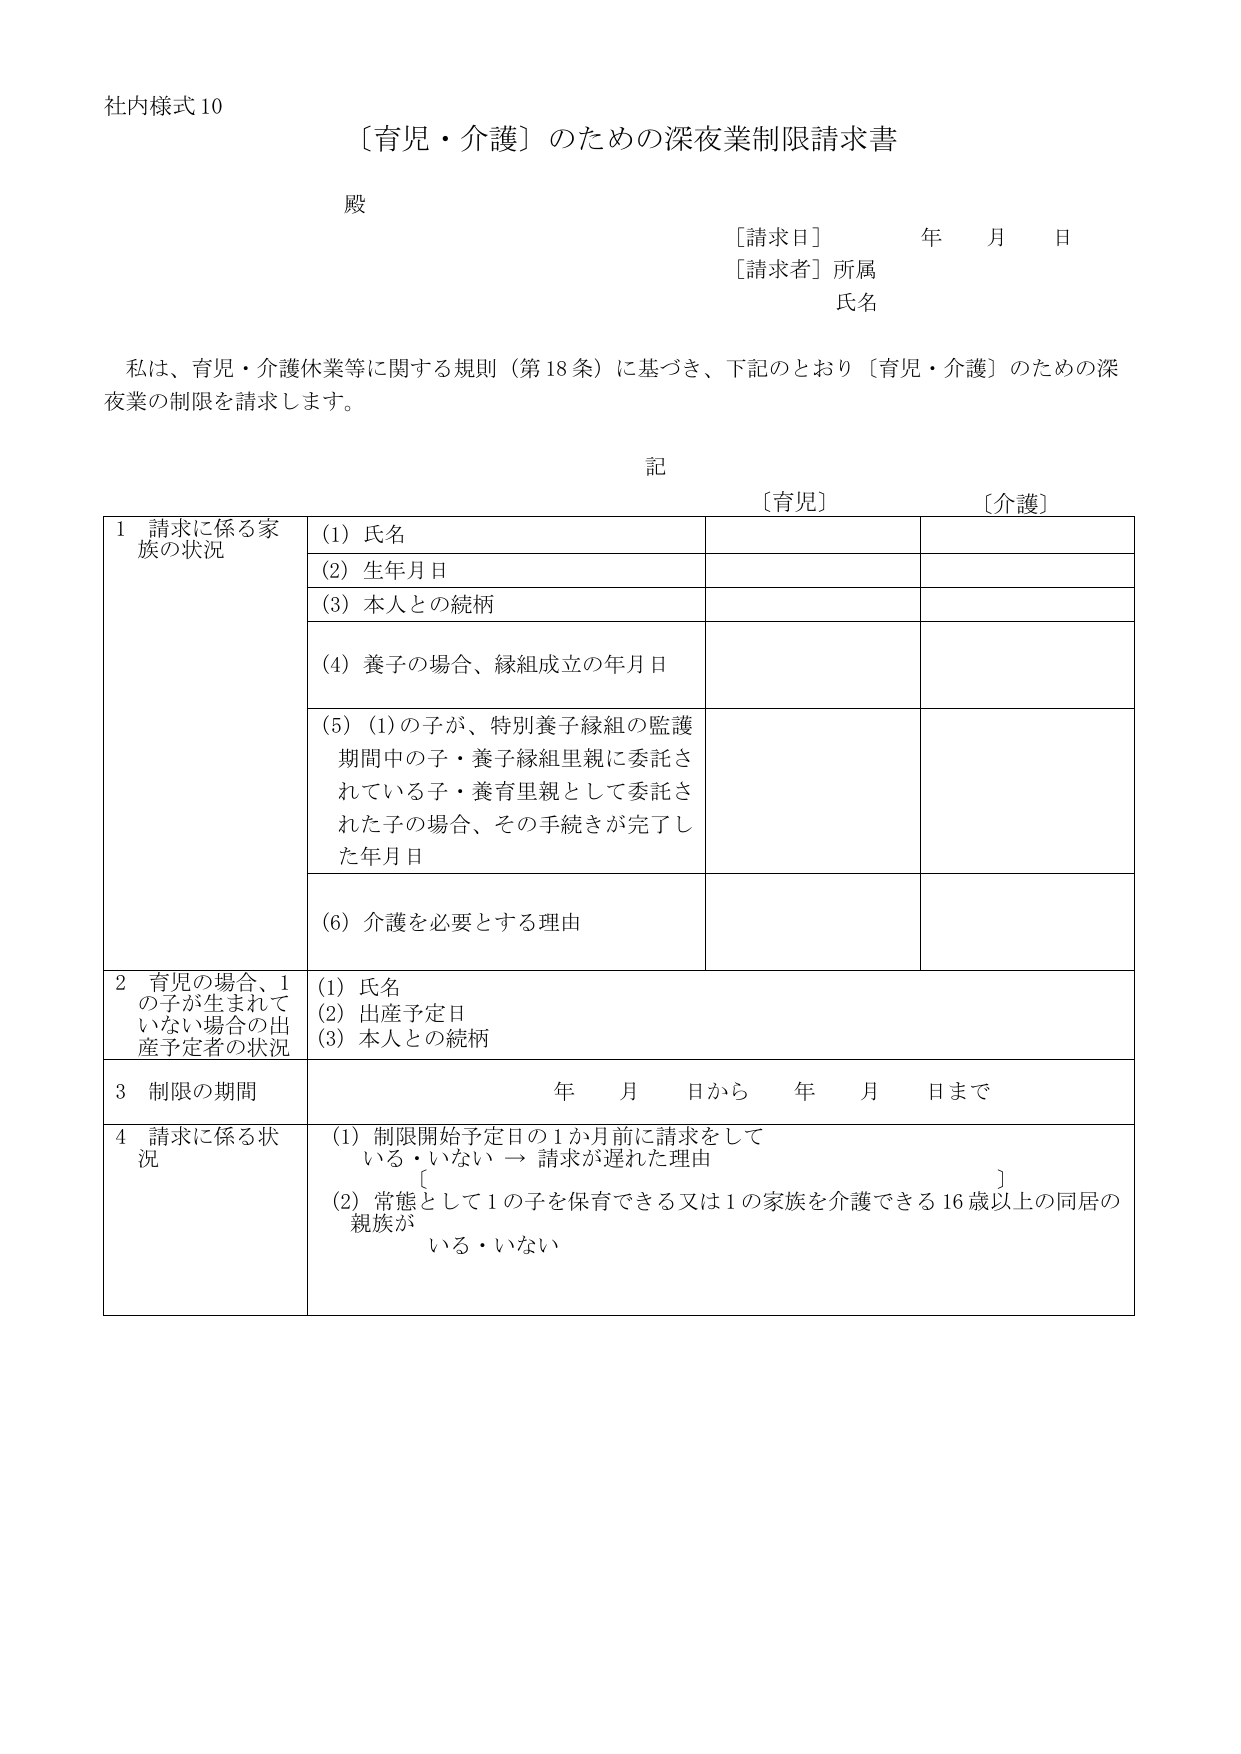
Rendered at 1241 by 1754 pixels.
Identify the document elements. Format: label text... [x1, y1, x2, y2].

text 〔育児・介護〕のための深夜業制限請求書 [103, 122, 1137, 155]
table_cell [921, 709, 1134, 873]
table_cell （6）介護を必要とする理由 [308, 874, 705, 970]
text 私は、育児・介護休業等に関する規則（第18条）に基づき、下記のとおり〔育児・介護〕のための深夜業の制限を請求します。 [103, 352, 1137, 418]
table_cell [706, 622, 920, 708]
table_cell [921, 874, 1134, 970]
text ［請求者］所属 [103, 253, 1137, 286]
text 社内様式10 [103, 89, 1137, 122]
table_header [706, 517, 920, 553]
table_cell （4）養子の場合、縁組成立の年月日 [308, 622, 705, 708]
text 記 [162, 450, 1137, 483]
table_cell [921, 622, 1134, 708]
text 殿 [103, 188, 1137, 221]
table_cell [706, 554, 920, 587]
table_cell [921, 554, 1134, 587]
table_header 1 請求に係る家族の状況 [104, 517, 307, 970]
text ［請求日］ 年 月 日 [103, 221, 1137, 253]
table_cell 4 請求に係る状況 [104, 1125, 307, 1315]
table_cell 2 育児の場合、1の子が生まれていない場合の出産予定者の状況 [104, 971, 307, 1059]
table_cell [706, 874, 920, 970]
table_cell 年 月 日から 年 月 日まで [308, 1060, 1134, 1124]
table_cell (2）生年月日 [308, 554, 705, 587]
table_cell [706, 588, 920, 621]
table_cell [921, 588, 1134, 621]
table_header （1）氏名 [308, 517, 705, 553]
table_cell [706, 709, 920, 873]
table_cell （1）制限開始予定日の1か月前に請求をして いる・いない → 請求が遅れた理由 〔 〕 （2）常態として1の子を保育できる又は1の家族を介護できる16歳以上の同居の親族が いる・いない [308, 1125, 1134, 1315]
table_cell （5）(1)の子が、特別養子縁組の監護期間中の子・養子縁組里親に委託されている子・養育里親として委託された子の場合、その手続きが完了した年月日 [308, 709, 705, 873]
table_cell 3 制限の期間 [104, 1060, 307, 1124]
table_header [921, 517, 1134, 553]
text 氏名 [835, 286, 1137, 319]
table_cell （1）氏名 （2）出産予定日 （3）本人との続柄 [308, 971, 1134, 1059]
table_cell （3）本人との続柄 [308, 588, 705, 621]
